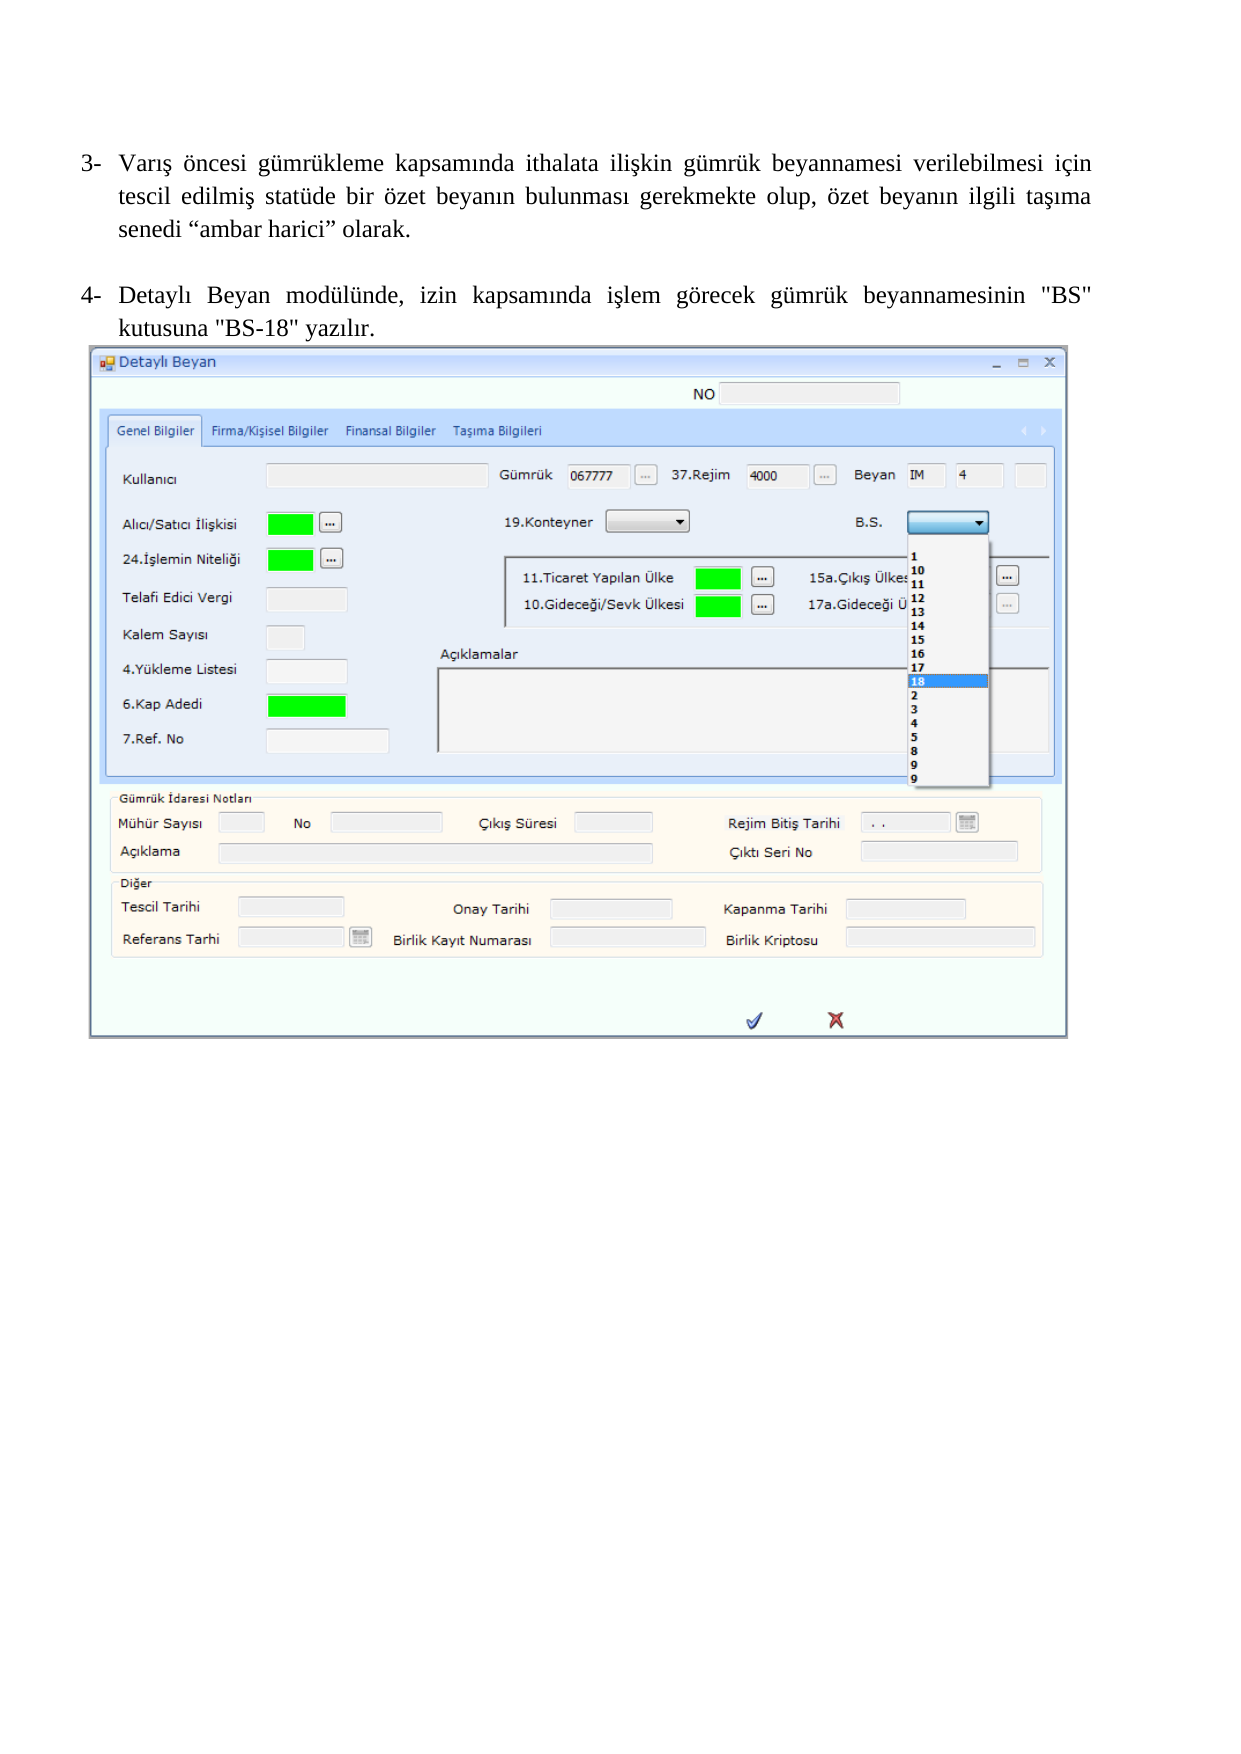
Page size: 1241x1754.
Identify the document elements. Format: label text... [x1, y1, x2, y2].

list Varış öncesi gümrükleme kapsamında ithalata ilişkin gümrük beyannamesi verilebilmesi için tescil edilmiş statüde bir özet beyanın bulunması gerekmekte olup, özet beyanın ilgili taşıma senedi “ambar harici” olarak. [81, 148, 1092, 242]
list Detaylı Beyan modülünde, izin kapsamında işlem görecek gümrük beyannamesinin "BS" kutusuna "BS-18" yazılır. [81, 280, 1092, 342]
picture [88, 345, 1069, 1039]
